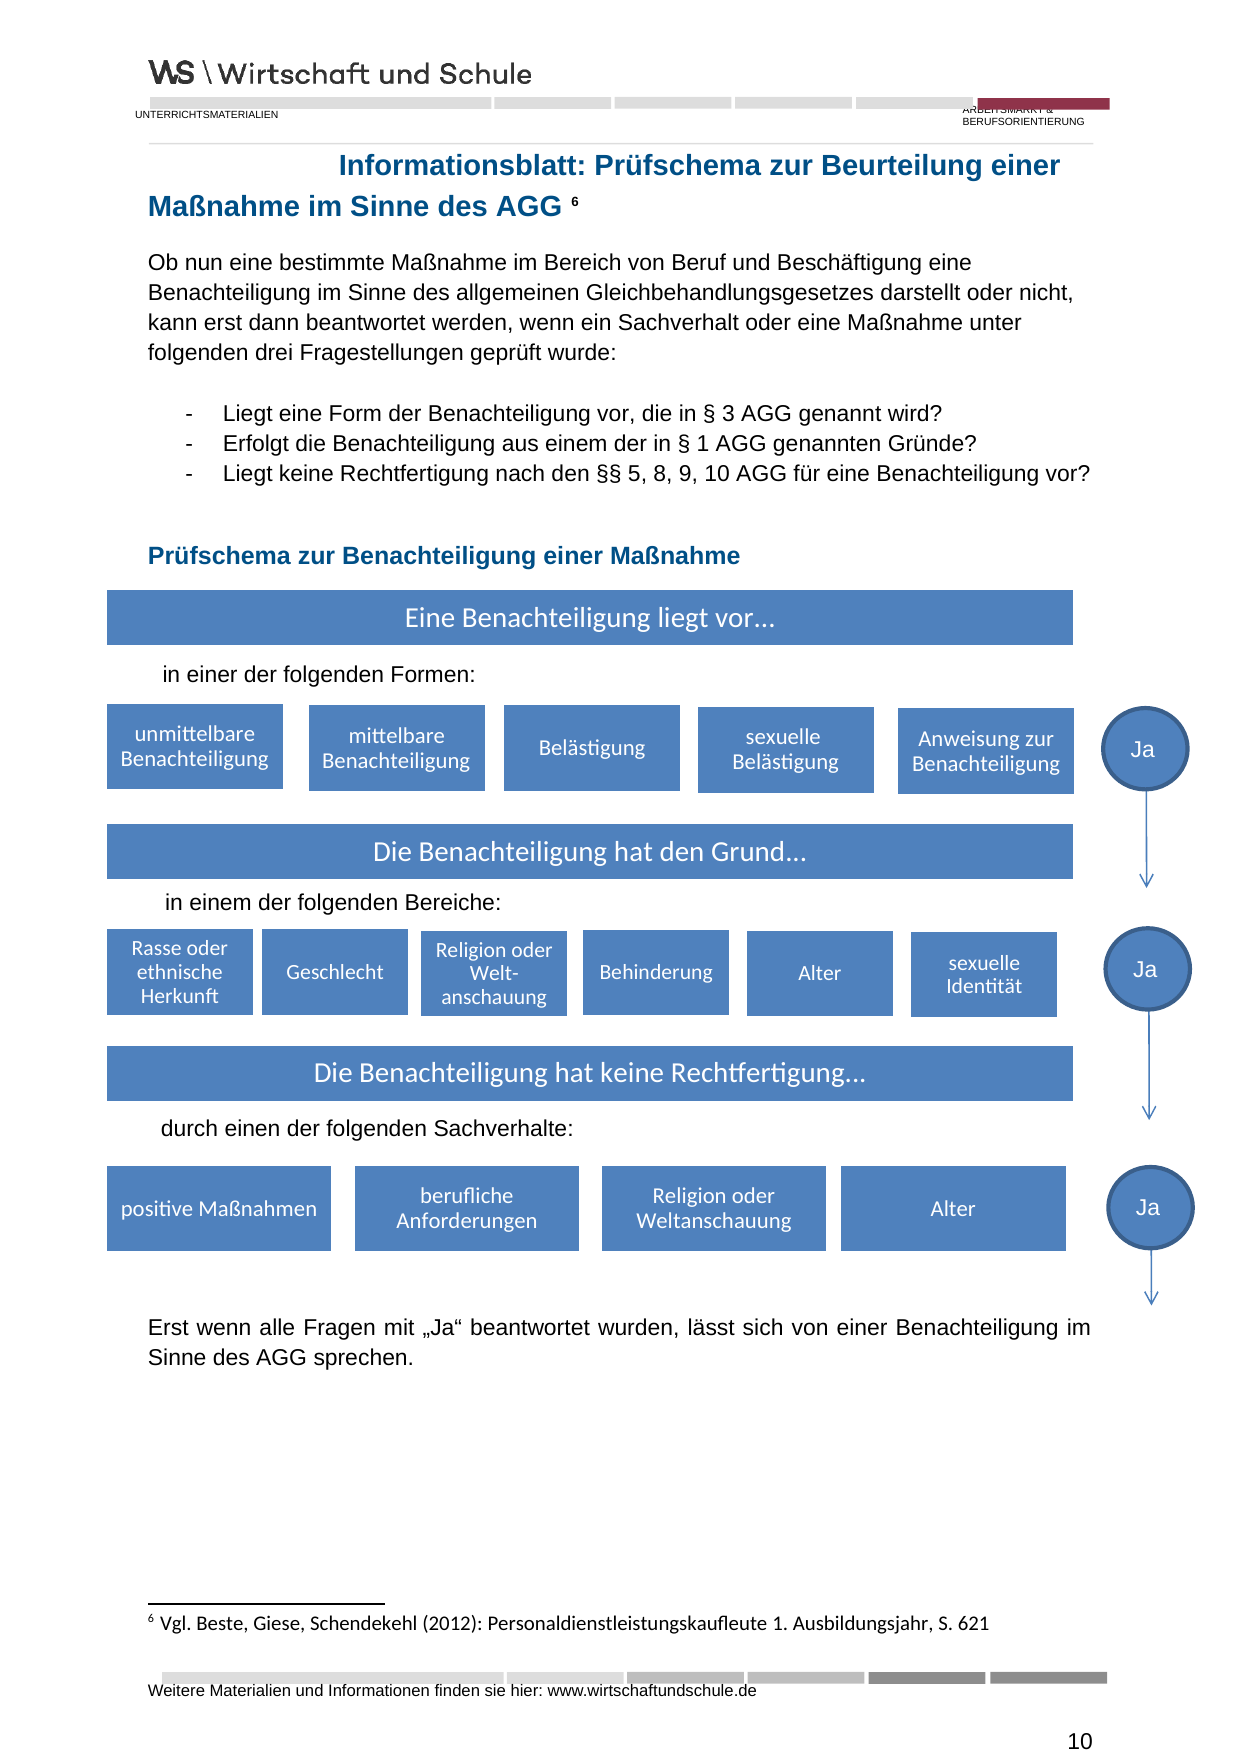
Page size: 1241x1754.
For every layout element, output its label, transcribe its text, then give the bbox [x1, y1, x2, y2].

list Liegt eine Form der Benachteiligung vor, die in § 3 AGG genannt wird? [185, 400, 1092, 426]
text Ob nun eine bestimmte Maßnahme im Bereich von Beruf und Beschäftigung eine Benachteiligung im Sinne des allgemeinen Gleichbehandlungsgesetzes darstellt oder nicht, kann erst dann beantwortet werden, wenn ein Sachverhalt oder eine Maßnahme unter folgenden drei Fragestellungen geprüft wurde: [148, 249, 1092, 366]
picture [148, 60, 531, 84]
text Informationsblatt: Prüfschema zur Beurteilung einer Maßnahme im Sinne des AGG [148, 148, 1092, 222]
list Erfolgt die Benachteiligung aus einem der in § 1 AGG genannten Gründe? [185, 430, 1092, 456]
text Erst wenn alle Fragen mit „Ja“ beantwortet wurden, lässt sich von einer Benachteiligung im Sinne des AGG sprechen. [148, 1314, 1092, 1370]
list Liegt keine Rechtfertigung nach den §§ 5, 8, 9, 10 AGG für eine Benachteiligung vor? [185, 460, 1092, 486]
text Prüfschema zur Benachteiligung einer Maßnahme [148, 541, 1092, 570]
